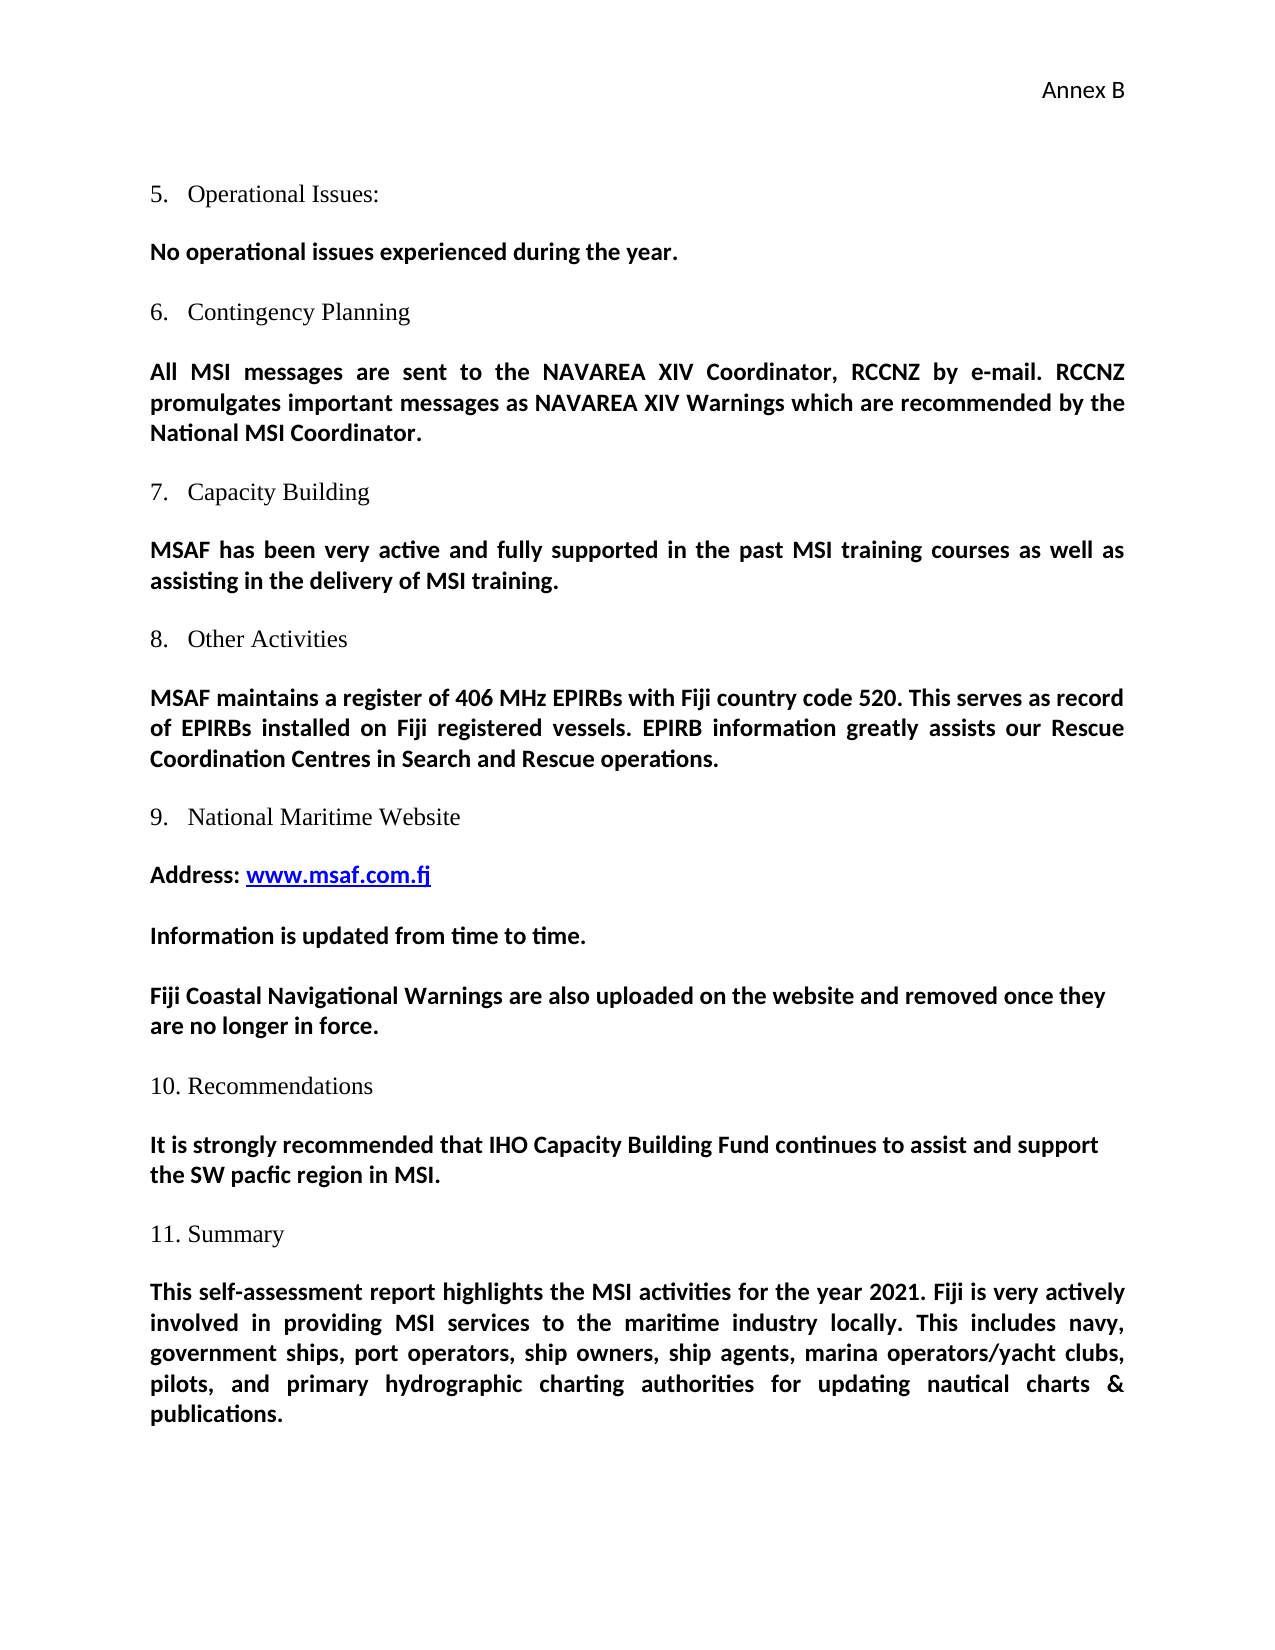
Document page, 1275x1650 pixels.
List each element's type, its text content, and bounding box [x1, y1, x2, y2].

list Operational Issues: [150, 179, 1125, 207]
text No operational issues experienced during the year. [150, 236, 1125, 267]
text All MSI messages are sent to the NAVAREA XIV Coordinator, RCCNZ by e-mail. RCCNZ promulgates important messages as NAVAREA XIV Warnings which are recommended by the National MSI Coordinator. [150, 357, 1125, 448]
list Other Activities [150, 624, 1125, 653]
list Contingency Planning [150, 297, 1125, 326]
text MSAF has been very active and fully supported in the past MSI training courses as well as assisting in the delivery of MSI training. [150, 534, 1125, 595]
text MSAF maintains a register of 406 MHz EPIRBs with Fiji country code 520. This serves as record of EPIRBs installed on Fiji registered vessels. EPIRB information greatly assists our Rescue Coordination Centres in Search and Rescue operations. [150, 682, 1125, 773]
text It is strongly recommended that IHO Capacity Building Fund continues to assist and support the SW pacfic region in MSI. [150, 1129, 1125, 1190]
text This self-assessment report highlights the MSI activities for the year 2021. Fiji is very actively involved in providing MSI services to the maritime industry locally. This includes navy, government ships, port operators, ship owners, ship agents, marina operators/yacht clubs, pilots, and primary hydrographic charting authorities for updating nautical charts & publications. [150, 1276, 1125, 1429]
list Capacity Building [150, 477, 1125, 506]
text Address: www.msaf.com.fj [150, 859, 1125, 890]
text Fiji Coastal Navigational Warnings are also uploaded on the website and removed once they are no longer in force. [150, 980, 1125, 1041]
text Information is updated from time to time. [150, 921, 1125, 951]
list Summary [150, 1219, 1125, 1247]
list National Maritime Website [150, 802, 1125, 831]
list Recommendations [150, 1071, 1125, 1100]
